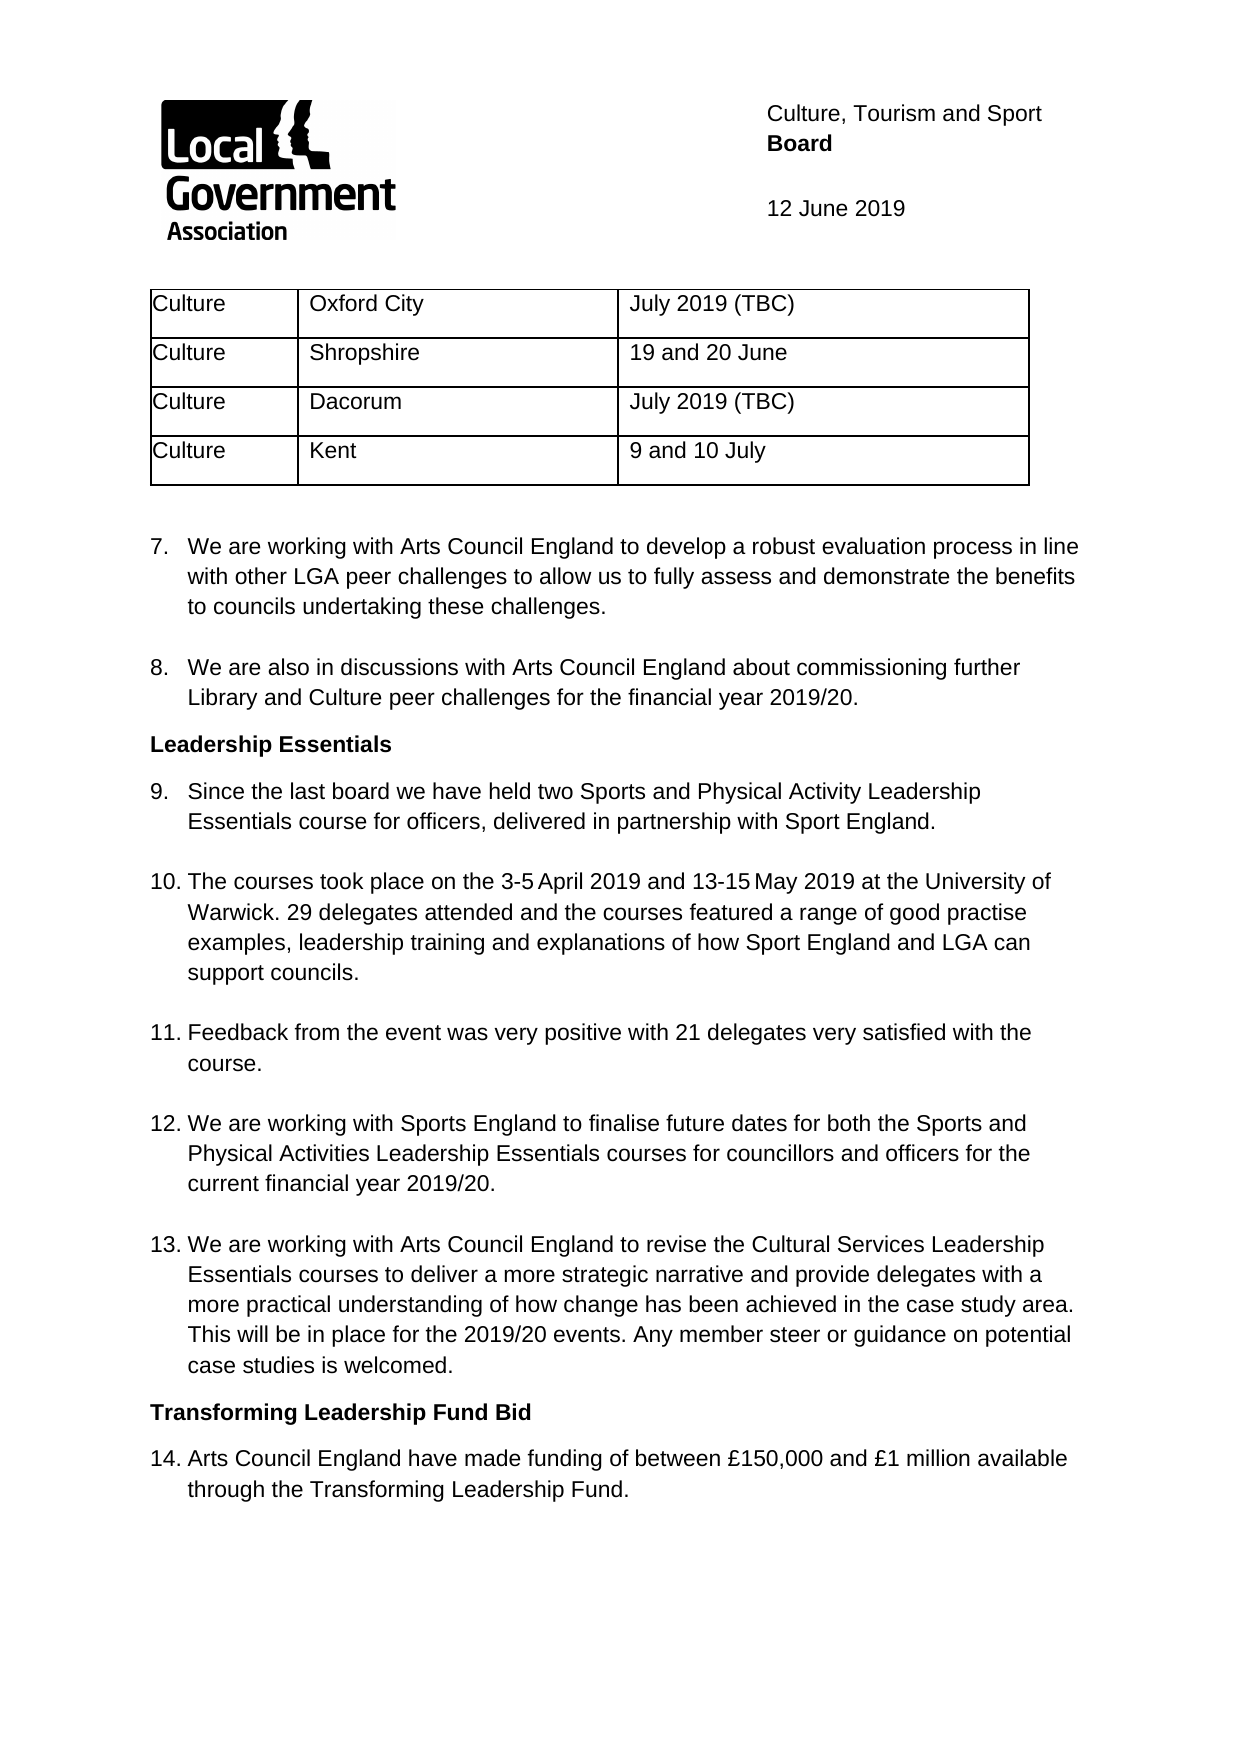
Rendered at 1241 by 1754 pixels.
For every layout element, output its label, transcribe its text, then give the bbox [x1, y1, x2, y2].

picture [161, 100, 396, 240]
table_cell July 2019 (TBC) [619, 388, 1028, 435]
text Transforming Leadership Fund Bid [150, 1398, 1090, 1425]
list We are working with Arts Council England to revise the Cultural Services Leadership Essentials courses to deliver a more strategic narrative and provide delegates with a more practical understanding of how change has been achieved in the case study area. This will be in place for the 2019/20 events. Any member steer or guidance on potential case studies is welcomed. [150, 1231, 1090, 1378]
table_cell Kent [299, 437, 617, 484]
table_cell Culture [152, 388, 297, 435]
table_cell Culture [152, 339, 297, 386]
table_cell Shropshire [299, 339, 617, 386]
table_cell Oxford City [299, 290, 617, 337]
table_cell Dacorum [299, 388, 617, 435]
list Arts Council England have made funding of between £150,000 and £1 million available through the Transforming Leadership Fund. [150, 1445, 1090, 1502]
text Leadership Essentials [150, 731, 1090, 757]
table_cell Culture [152, 437, 297, 484]
list We are also in discussions with Arts Council England about commissioning further Library and Culture peer challenges for the financial year 2019/20. [150, 654, 1090, 710]
table_cell Culture [152, 290, 297, 337]
list We are working with Sports England to finalise future dates for both the Sports and Physical Activities Leadership Essentials courses for councillors and officers for the current financial year 2019/20. [150, 1110, 1090, 1197]
table_cell 19 and 20 June [619, 339, 1028, 386]
list We are working with Arts Council England to develop a robust evaluation process in line with other LGA peer challenges to allow us to fully assess and demonstrate the benefits to councils undertaking these challenges. [150, 533, 1090, 619]
table_cell 9 and 10 July [619, 437, 1028, 484]
table_cell July 2019 (TBC) [619, 290, 1028, 337]
list Since the last board we have held two Sports and Physical Activity Leadership Essentials course for officers, delivered in partnership with Sport England. [150, 778, 1090, 834]
list Feedback from the event was very positive with 21 delegates very satisfied with the course. [150, 1019, 1090, 1076]
list The courses took place on the 3-5 April 2019 and 13-15 May 2019 at the University of Warwick. 29 delegates attended and the courses featured a range of good practise examples, leadership training and explanations of how Sport England and LGA can support councils. [150, 868, 1090, 985]
